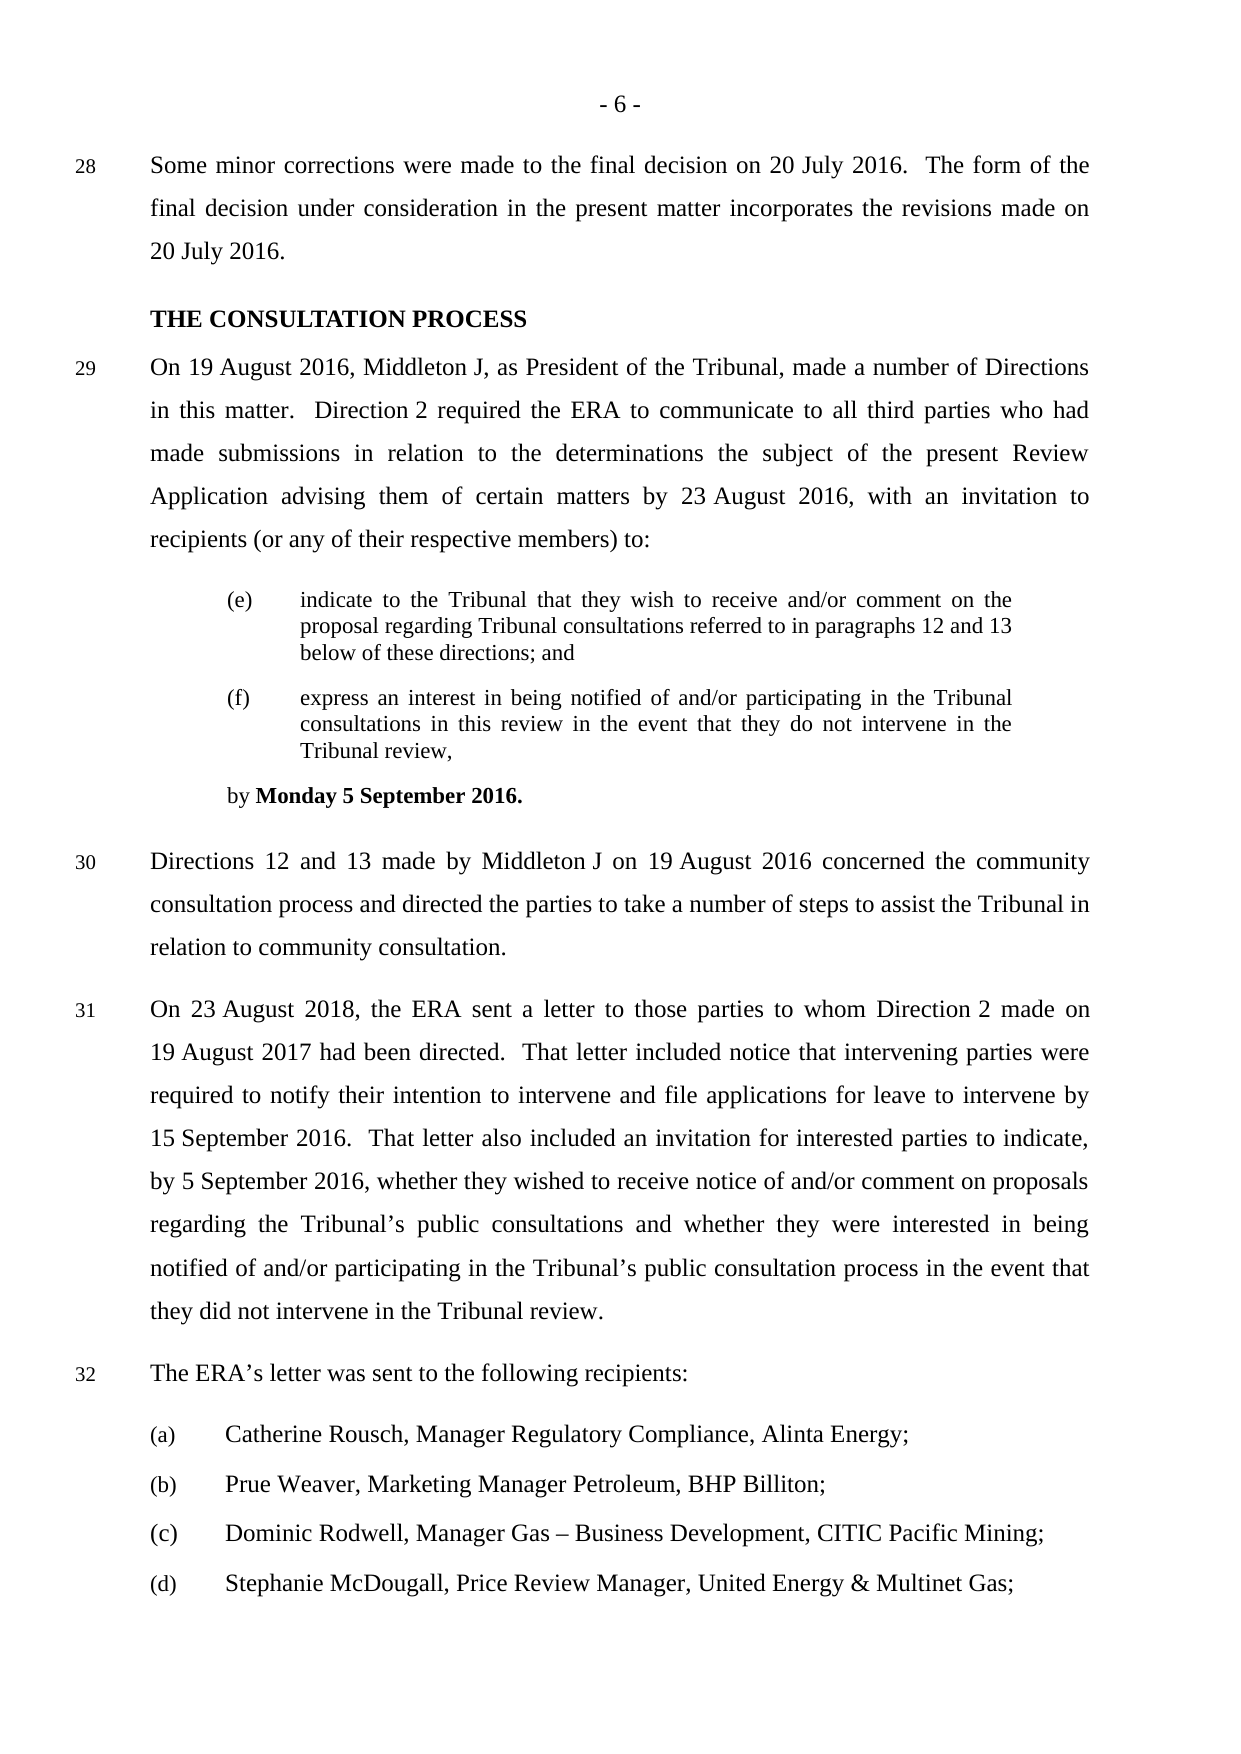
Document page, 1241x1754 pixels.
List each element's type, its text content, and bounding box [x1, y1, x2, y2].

list Stephanie McDougall, Price Review Manager, United Energy & Multinet Gas; [150, 1568, 1090, 1596]
text On 19 August 2016, Middleton J, as President of the Tribunal, made a number of Directions in this matter. Direction 2 required the ERA to communicate to all third parties who had made submissions in relation to the determinations the subject of the present Review Application advising them of certain matters by 23 August 2016, with an invitation to recipients (or any of their respective members) to: [75, 352, 1090, 553]
list Dominic Rodwell, Manager Gas – Business Development, CITIC Pacific Mining; [150, 1518, 1090, 1547]
text Some minor corrections were made to the final decision on 20 July 2016. The form of the final decision under consideration in the present matter incorporates the revisions made on 20 July 2016. [75, 150, 1090, 265]
text by Monday 5 September 2016. [227, 782, 1013, 808]
text (f) express an interest in being notified of and/or participating in the Tribunal consultations in this review in the event that they do not intervene in the Tribunal review, [227, 684, 1013, 763]
text Directions 12 and 13 made by Middleton J on 19 August 2016 concerned the community consultation process and directed the parties to take a number of steps to assist the Tribunal in relation to community consultation. [75, 846, 1090, 961]
subtitle The Consultation Process [150, 304, 1090, 333]
list Prue Weaver, Marketing Manager Petroleum, BHP Billiton; [150, 1469, 1090, 1498]
text On 23 August 2018, the ERA sent a letter to those parties to whom Direction 2 made on 19 August 2017 had been directed. That letter included notice that intervening parties were required to notify their intention to intervene and file applications for leave to intervene by 15 September 2016. That letter also included an invitation for interested parties to indicate, by 5 September 2016, whether they wished to receive notice of and/or comment on proposals regarding the Tribunal’s public consultations and whether they were interested in being notified of and/or participating in the Tribunal’s public consultation process in the event that they did not intervene in the Tribunal review. [75, 994, 1090, 1324]
text The ERA’s letter was sent to the following recipients: [75, 1358, 1090, 1386]
list Catherine Rousch, Manager Regulatory Compliance, Alinta Energy; [150, 1419, 1090, 1448]
text (e) indicate to the Tribunal that they wish to receive and/or comment on the proposal regarding Tribunal consultations referred to in paragraphs 12 and 13 below of these directions; and [227, 586, 1013, 665]
